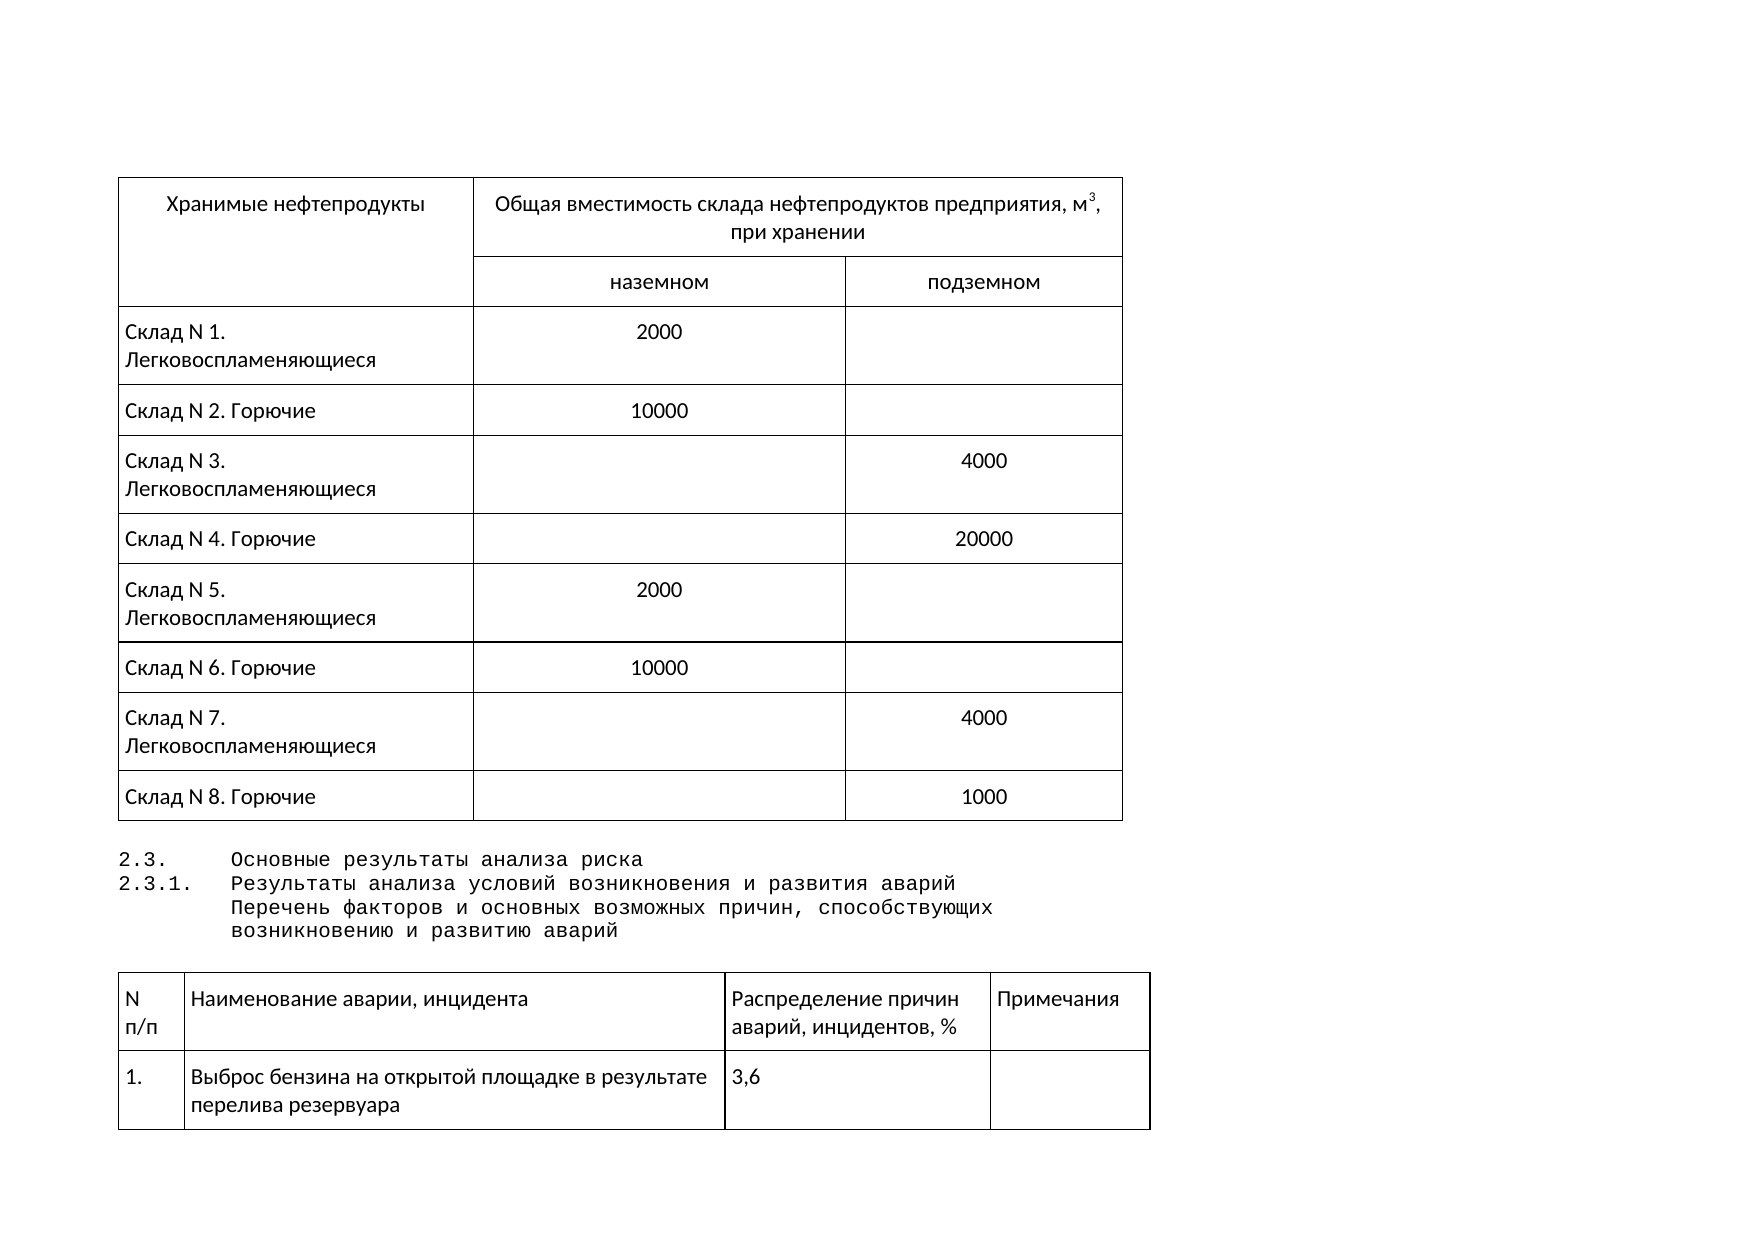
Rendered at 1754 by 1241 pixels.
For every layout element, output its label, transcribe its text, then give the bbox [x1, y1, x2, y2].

table_header N п/п [119, 973, 184, 1050]
table_header Общая вместимость склада нефтепродуктов предприятия, м3, при хранении [474, 178, 1122, 256]
table_cell [474, 693, 845, 770]
table_cell 10000 [474, 643, 845, 692]
table_cell подземном [846, 257, 1122, 306]
table_cell Выброс бензина на открытой площадке в результате перелива резервуара [185, 1051, 724, 1129]
table_cell [474, 436, 845, 513]
table_cell Склад N 4. Горючие [119, 514, 473, 563]
table_cell [991, 1051, 1149, 1129]
text Перечень факторов и основных возможных причин, способствующих [118, 897, 1636, 920]
table_cell 2000 [474, 307, 845, 384]
table_cell 1000 [846, 771, 1122, 820]
table_cell Склад N 2. Горючие [119, 385, 473, 434]
table_cell Склад N 7. Легковоспламеняющиеся [119, 693, 473, 770]
table_header Наименование аварии, инцидента [185, 973, 724, 1050]
table_cell [846, 307, 1122, 384]
text возникновению и развитию аварий [118, 920, 1636, 944]
table_header Распределение причин аварий, инцидентов, % [726, 973, 990, 1050]
table_header Хранимые нефтепродукты [119, 178, 473, 306]
table_header Примечания [991, 973, 1149, 1050]
table_cell [846, 564, 1122, 641]
table_cell Склад N 6. Горючие [119, 643, 473, 692]
table_cell Склад N 1. Легковоспламеняющиеся [119, 307, 473, 384]
table_cell наземном [474, 257, 845, 306]
table_cell 4000 [846, 436, 1122, 513]
table_cell 4000 [846, 693, 1122, 770]
table_cell 10000 [474, 385, 845, 434]
table_cell [846, 385, 1122, 434]
table_cell Склад N 8. Горючие [119, 771, 473, 820]
table_cell 2000 [474, 564, 845, 641]
table_cell 3,6 [726, 1051, 990, 1129]
text 2.3. Основные результаты анализа риска [118, 849, 1636, 873]
text 2.3.1. Результаты анализа условий возникновения и развития аварий [118, 873, 1636, 897]
table_cell [474, 771, 845, 820]
table_cell Склад N 3. Легковоспламеняющиеся [119, 436, 473, 513]
table_cell [474, 514, 845, 563]
table_cell [846, 643, 1122, 692]
table_cell Склад N 5. Легковоспламеняющиеся [119, 564, 473, 641]
table_cell 1. [119, 1051, 184, 1129]
table_cell 20000 [846, 514, 1122, 563]
